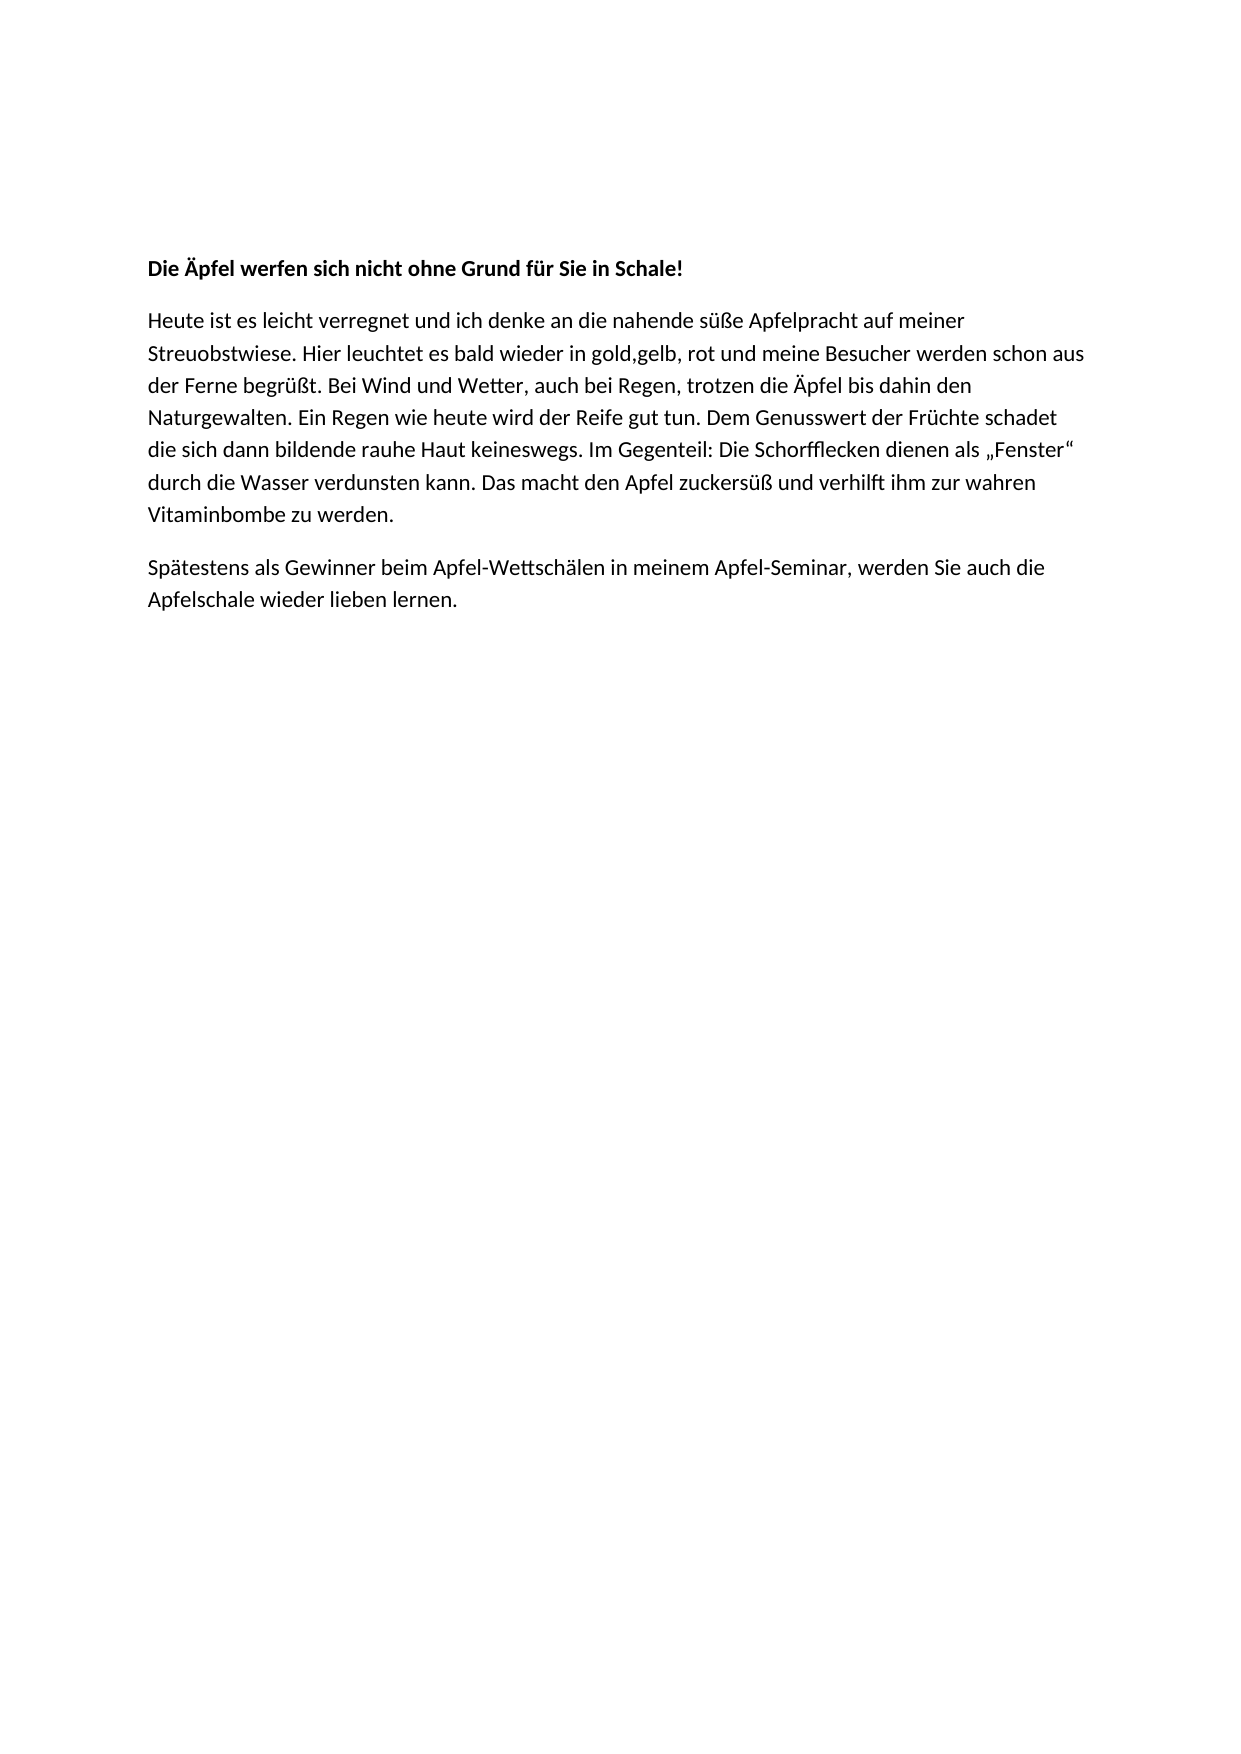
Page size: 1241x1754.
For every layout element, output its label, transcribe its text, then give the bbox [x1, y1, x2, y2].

text Spätestens als Gewinner beim Apfel-Wettschälen in meinem Apfel-Seminar, werden Sie auch die Apfelschale wieder lieben lernen. [148, 553, 1093, 613]
text Heute ist es leicht verregnet und ich denke an die nahende süße Apfelpracht auf meiner Streuobstwiese. Hier leuchtet es bald wieder in gold,gelb, rot und meine Besucher werden schon aus der Ferne begrüßt. Bei Wind und Wetter, auch bei Regen, trotzen die Äpfel bis dahin den Naturgewalten. Ein Regen wie heute wird der Reife gut tun. Dem Genusswert der Früchte schadet die sich dann bildende rauhe Haut keineswegs. Im Gegenteil: Die Schorfflecken dienen als „Fenster“ durch die Wasser verdunsten kann. Das macht den Apfel zuckersüß und verhilft ihm zur wahren Vitaminbombe zu werden. [148, 307, 1093, 528]
text Die Äpfel werfen sich nicht ohne Grund für Sie in Schale! [148, 254, 1093, 282]
